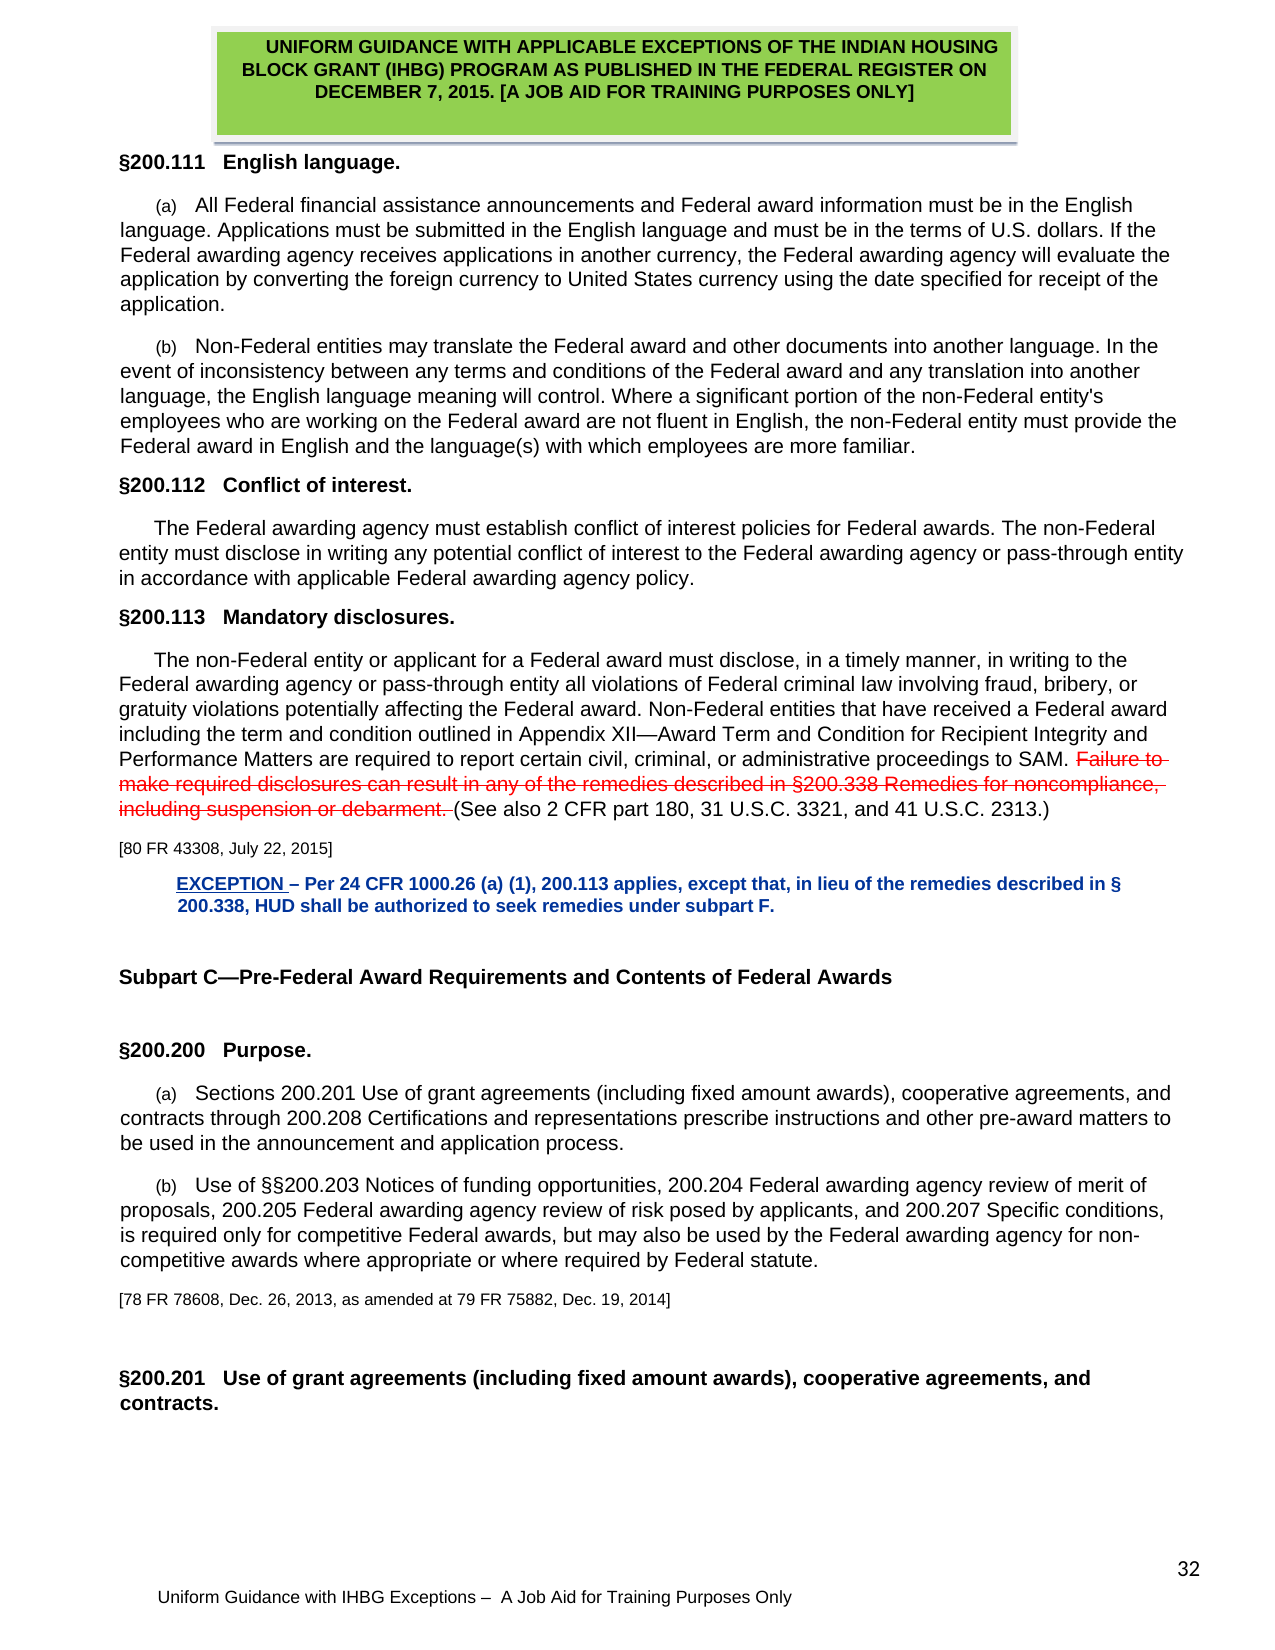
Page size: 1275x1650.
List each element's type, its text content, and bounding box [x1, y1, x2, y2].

text §200.111 English language. [118, 150, 1178, 174]
subtitle Subpart C—Pre-Federal Award Requirements and Contents of Federal Awards [118, 965, 1200, 989]
text EXCEPTION – Per 24 CFR 1000.26 (a) (1), 200.113 applies, except that, in lieu of the remedies described in § 200.338, HUD shall be authorized to seek remedies under subpart F. [176, 873, 1139, 916]
list All Federal financial assistance announcements and Federal award information must be in the English language. Applications must be submitted in the English language and must be in the terms of U.S. dollars. If the Federal awarding agency receives applications in another currency, the Federal awarding agency will evaluate the application by converting the foreign currency to United States currency using the date specified for receipt of the application. [120, 193, 1186, 316]
text The Federal awarding agency must establish conflict of interest policies for Federal awards. The non-Federal entity must disclose in writing any potential conflict of interest to the Federal awarding agency or pass-through entity in accordance with applicable Federal awarding agency policy. [118, 516, 1186, 589]
text §200.200 Purpose. [118, 1038, 1178, 1062]
text §200.113 Mandatory disclosures. [118, 605, 1178, 629]
text The non-Federal entity or applicant for a Federal award must disclose, in a timely manner, in writing to the Federal awarding agency or pass-through entity all violations of Federal criminal law involving fraud, bribery, or gratuity violations potentially affecting the Federal award. Non-Federal entities that have received a Federal award including the term and condition outlined in Appendix XII—Award Term and Condition for Recipient Integrity and Performance Matters are required to report certain civil, criminal, or administrative proceedings to SAM. Failure to make required disclosures can result in any of the remedies described in §200.338 Remedies for noncompliance, including suspension or debarment. (See also 2 CFR part 180, 31 U.S.C. 3321, and 41 U.S.C. 2313.) [118, 647, 1179, 821]
text §200.201 Use of grant agreements (including fixed amount awards), cooperative agreements, and contracts. [118, 1366, 1178, 1415]
list Sections 200.201 Use of grant agreements (including fixed amount awards), cooperative agreements, and contracts through 200.208 Certifications and representations prescribe instructions and other pre-award matters to be used in the announcement and application process. [120, 1081, 1174, 1155]
text [78 FR 78608, Dec. 26, 2013, as amended at 79 FR 75882, Dec. 19, 2014] [118, 1289, 1197, 1308]
text §200.112 Conflict of interest. [118, 473, 1178, 497]
text [80 FR 43308, July 22, 2015] [118, 839, 1197, 858]
list Non-Federal entities may translate the Federal award and other documents into another language. In the event of inconsistency between any terms and conditions of the Federal award and any translation into another language, the English language meaning will control. Where a significant portion of the non-Federal entity's employees who are working on the Federal award are not fluent in English, the non-Federal entity must provide the Federal award in English and the language(s) with which employees are more familiar. [120, 334, 1186, 458]
list Use of §§200.203 Notices of funding opportunities, 200.204 Federal awarding agency review of merit of proposals, 200.205 Federal awarding agency review of risk posed by applicants, and 200.207 Specific conditions, is required only for competitive Federal awards, but may also be used by the Federal awarding agency for non-competitive awards where appropriate or where required by Federal statute. [120, 1173, 1174, 1271]
